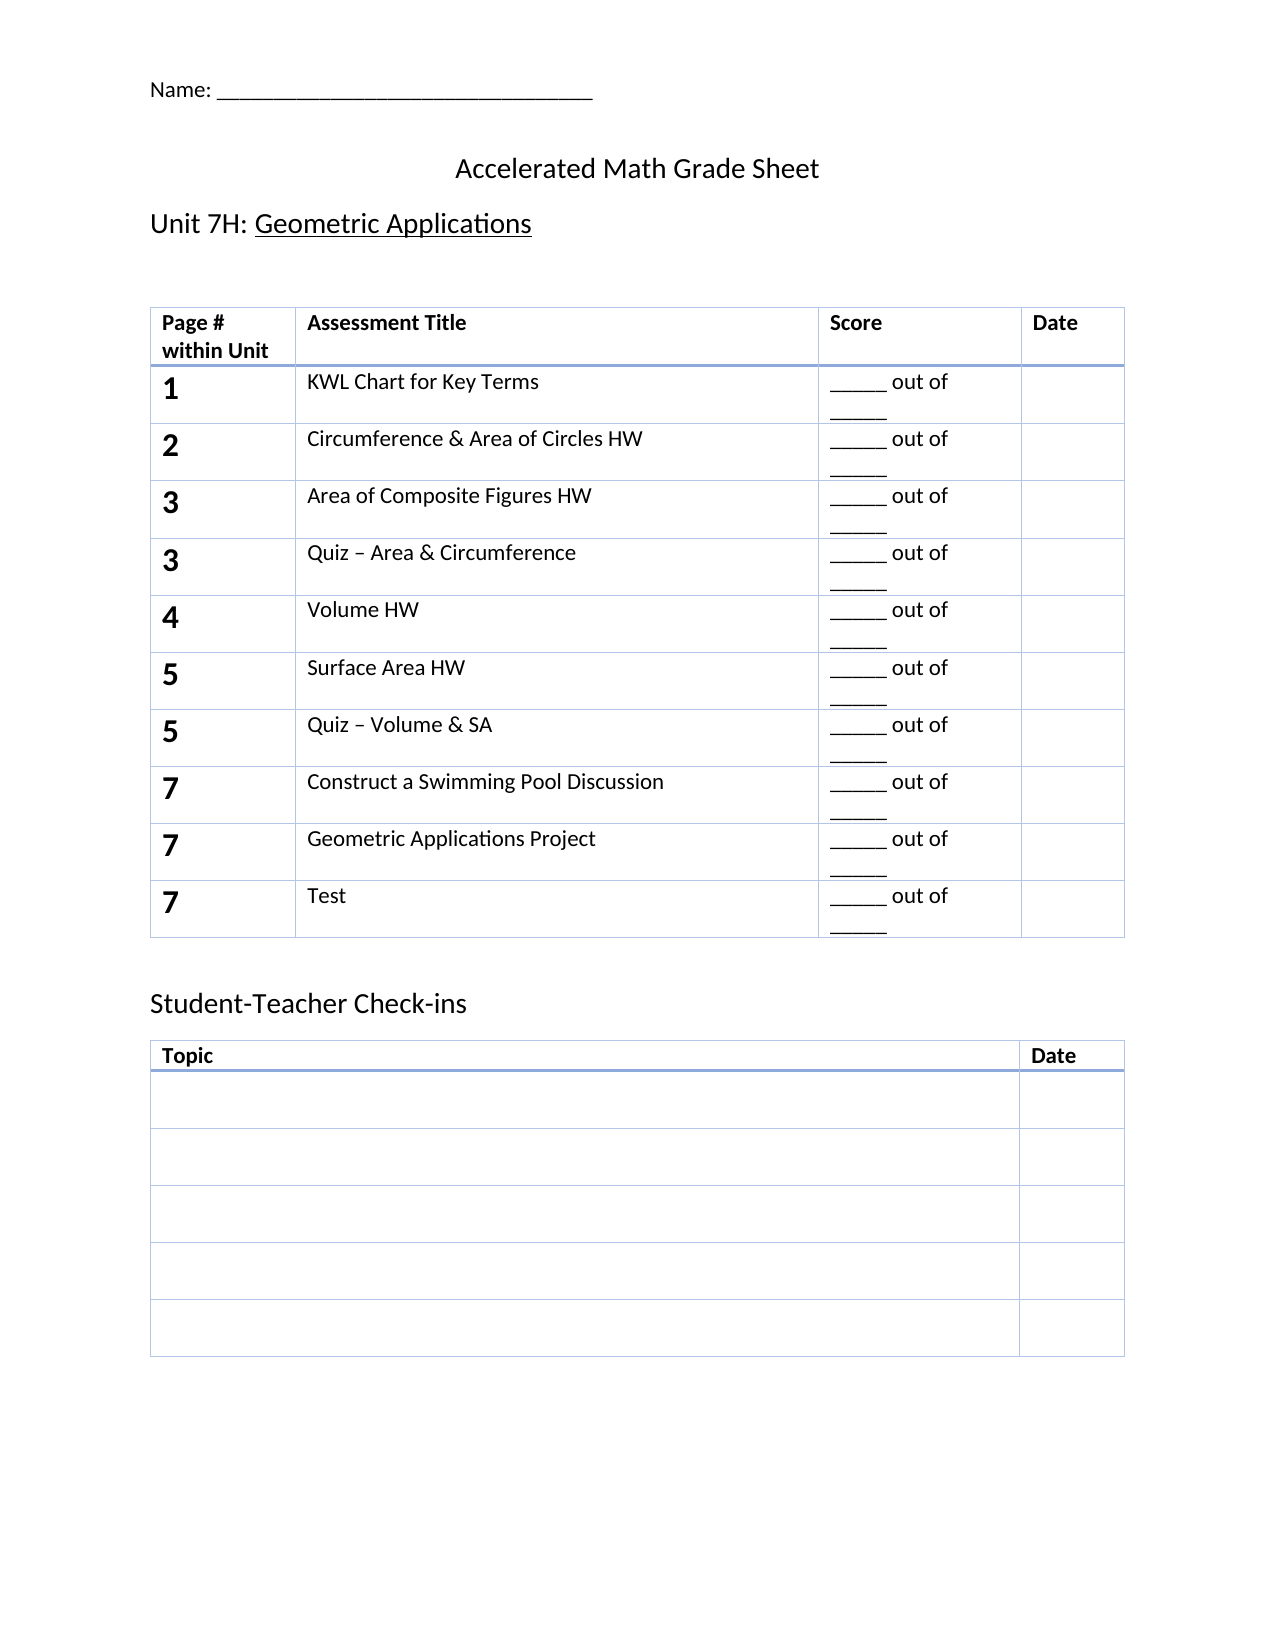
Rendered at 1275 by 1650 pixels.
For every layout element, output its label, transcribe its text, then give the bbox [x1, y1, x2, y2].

table_cell _____ out of _____ [819, 767, 1021, 823]
table_cell _____ out of _____ [819, 824, 1021, 880]
table_cell 2 [151, 424, 295, 480]
table_cell 4 [151, 596, 295, 652]
table_header Score [819, 308, 1021, 364]
table_cell KWL Chart for Key Terms [296, 367, 818, 423]
table_cell Circumference & Area of Circles HW [296, 424, 818, 480]
table_cell Construct a Swimming Pool Discussion [296, 767, 818, 823]
table_cell [151, 1186, 1019, 1242]
table_cell 7 [151, 824, 295, 880]
table_cell [1022, 710, 1124, 766]
table_cell 7 [151, 767, 295, 823]
table_cell [1022, 767, 1124, 823]
table_cell [151, 1243, 1019, 1299]
table_cell [1020, 1300, 1124, 1356]
table_cell _____ out of _____ [819, 481, 1021, 537]
table_cell Geometric Applications Project [296, 824, 818, 880]
table_cell _____ out of _____ [819, 539, 1021, 594]
table_cell Surface Area HW [296, 653, 818, 709]
table_cell [1020, 1072, 1124, 1128]
table_cell Volume HW [296, 596, 818, 652]
table_cell 5 [151, 710, 295, 766]
table_cell _____ out of _____ [819, 367, 1021, 423]
table_cell [1022, 424, 1124, 480]
table_cell 1 [151, 367, 295, 423]
table_cell Quiz – Volume & SA [296, 710, 818, 766]
table_cell [151, 1129, 1019, 1185]
table_cell Quiz – Area & Circumference [296, 539, 818, 594]
table_cell 5 [151, 653, 295, 709]
table_cell _____ out of _____ [819, 710, 1021, 766]
table_cell _____ out of _____ [819, 424, 1021, 480]
table_cell _____ out of _____ [819, 881, 1021, 937]
table_cell Area of Composite Figures HW [296, 481, 818, 537]
table_header Date [1022, 308, 1124, 364]
table_cell [1022, 824, 1124, 880]
table_cell _____ out of _____ [819, 653, 1021, 709]
table_cell 7 [151, 881, 295, 937]
table_cell [1022, 653, 1124, 709]
table_header Topic [151, 1041, 1019, 1069]
text Accelerated Math Grade Sheet [150, 150, 1125, 186]
table_cell [151, 1072, 1019, 1128]
table_cell [1022, 367, 1124, 423]
text Unit 7H: Geometric Applications [150, 205, 1125, 241]
table_cell [1022, 539, 1124, 594]
table_cell [151, 1300, 1019, 1356]
table_cell [1020, 1243, 1124, 1299]
table_cell [1020, 1129, 1124, 1185]
table_cell Test [296, 881, 818, 937]
table_cell 3 [151, 539, 295, 594]
table_cell [1020, 1186, 1124, 1242]
table_header Date [1020, 1041, 1124, 1069]
table_cell [1022, 481, 1124, 537]
table_cell _____ out of _____ [819, 596, 1021, 652]
text Student-Teacher Check-ins [150, 985, 1125, 1021]
table_cell [1022, 596, 1124, 652]
table_header Page # within Unit [151, 308, 295, 364]
table_cell [1022, 881, 1124, 937]
table_header Assessment Title [296, 308, 818, 364]
table_cell 3 [151, 481, 295, 537]
